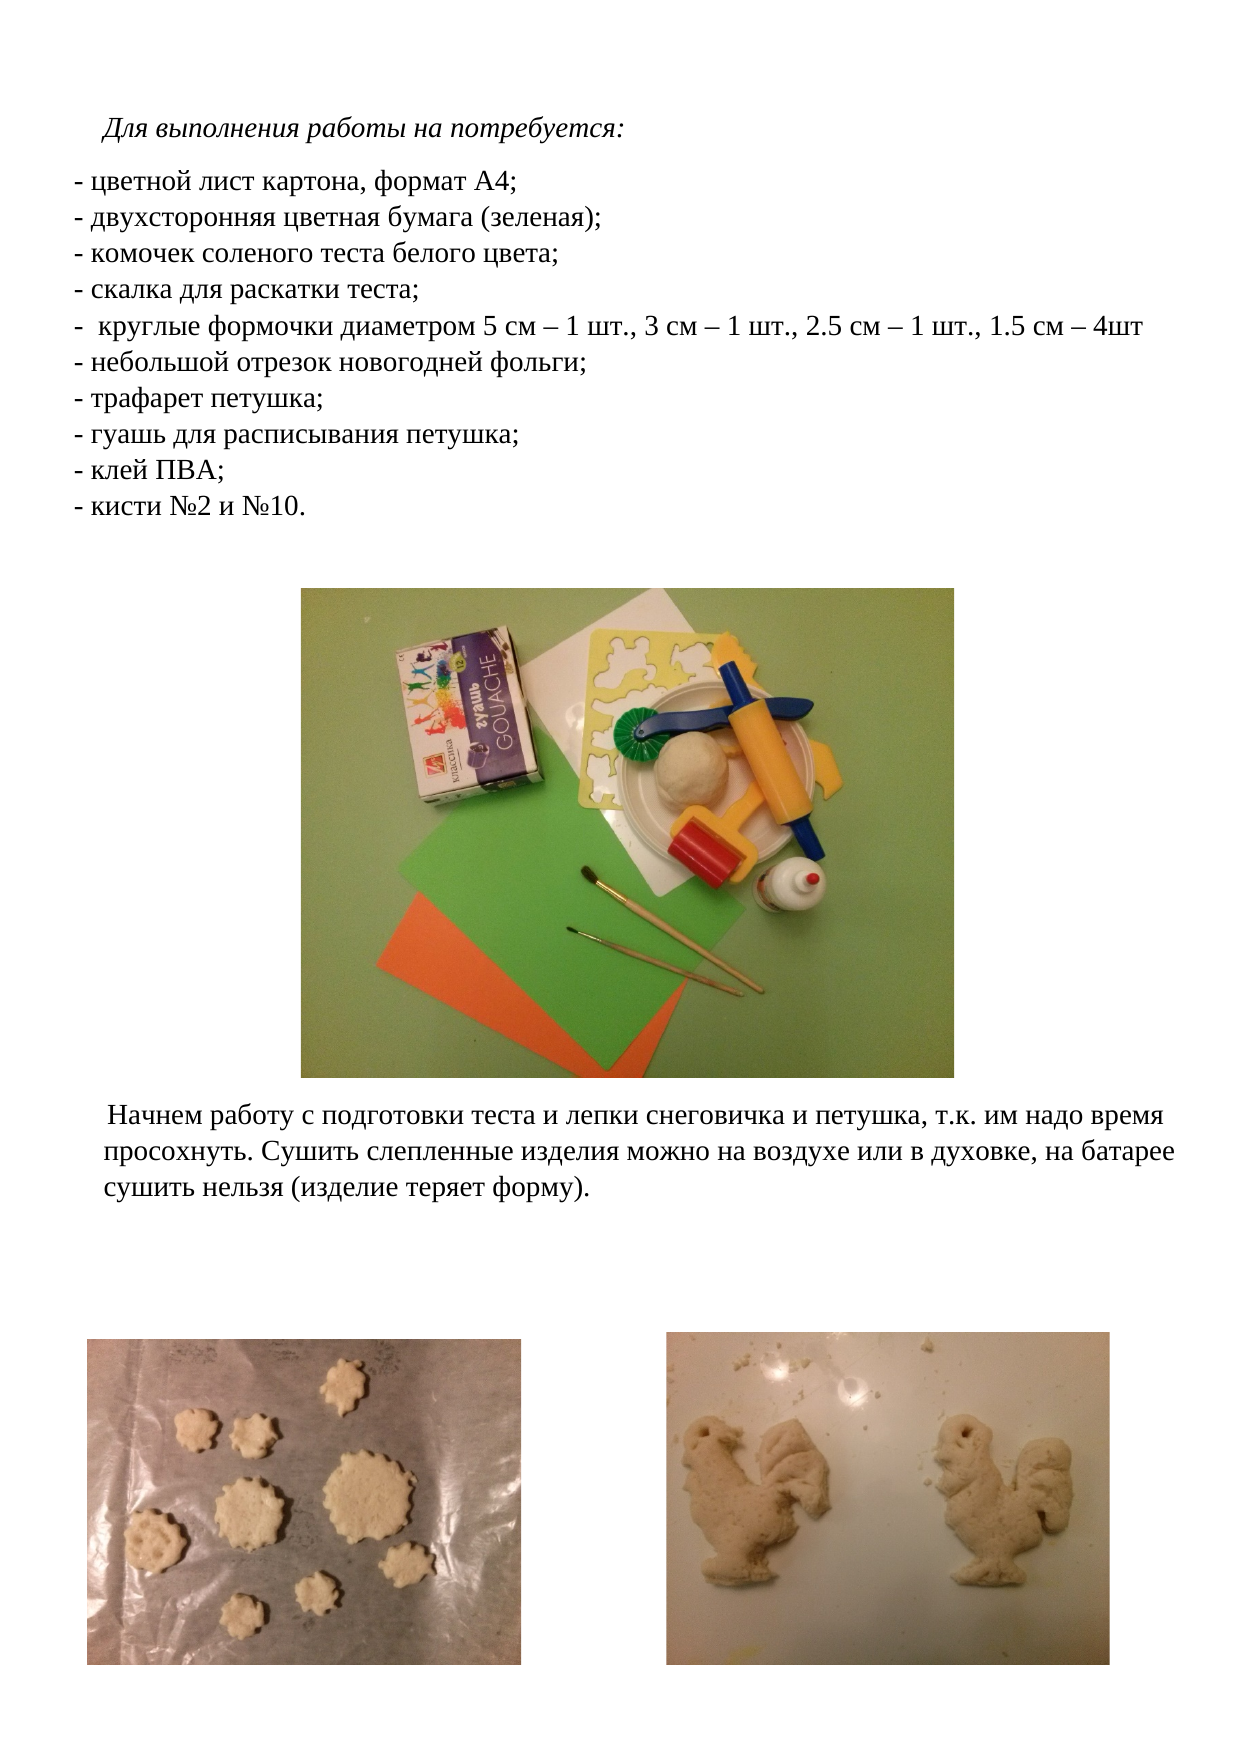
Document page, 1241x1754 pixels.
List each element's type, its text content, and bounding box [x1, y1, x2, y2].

picture [87, 1339, 522, 1665]
picture [666, 1332, 1110, 1665]
text Начнем работу с подготовки теста и лепки снеговичка и петушка, т.к. им надо время просохнуть. Сушить слепленные изделия можно на воздухе или в духовке, на батарее сушить нельзя (изделие теряет форму). [74, 1097, 1181, 1203]
picture [300, 588, 955, 1078]
text Для выполнения работы на потребуется: [103, 110, 1181, 144]
text - цветной лист картона, формат А4; - двухсторонняя цветная бумага (зеленая); - комочек соленого теста белого цвета; - скалка для раскатки теста; - круглые формочки диаметром 5 см – 1 шт., 3 см – 1 шт., 2.5 см – 1 шт., 1.5 см – 4шт - небольшой отрезок новогодней фольги; - трафарет петушка; - гуашь для расписывания петушка; - клей ПВА; - кисти №2 и №10. [74, 163, 1181, 522]
